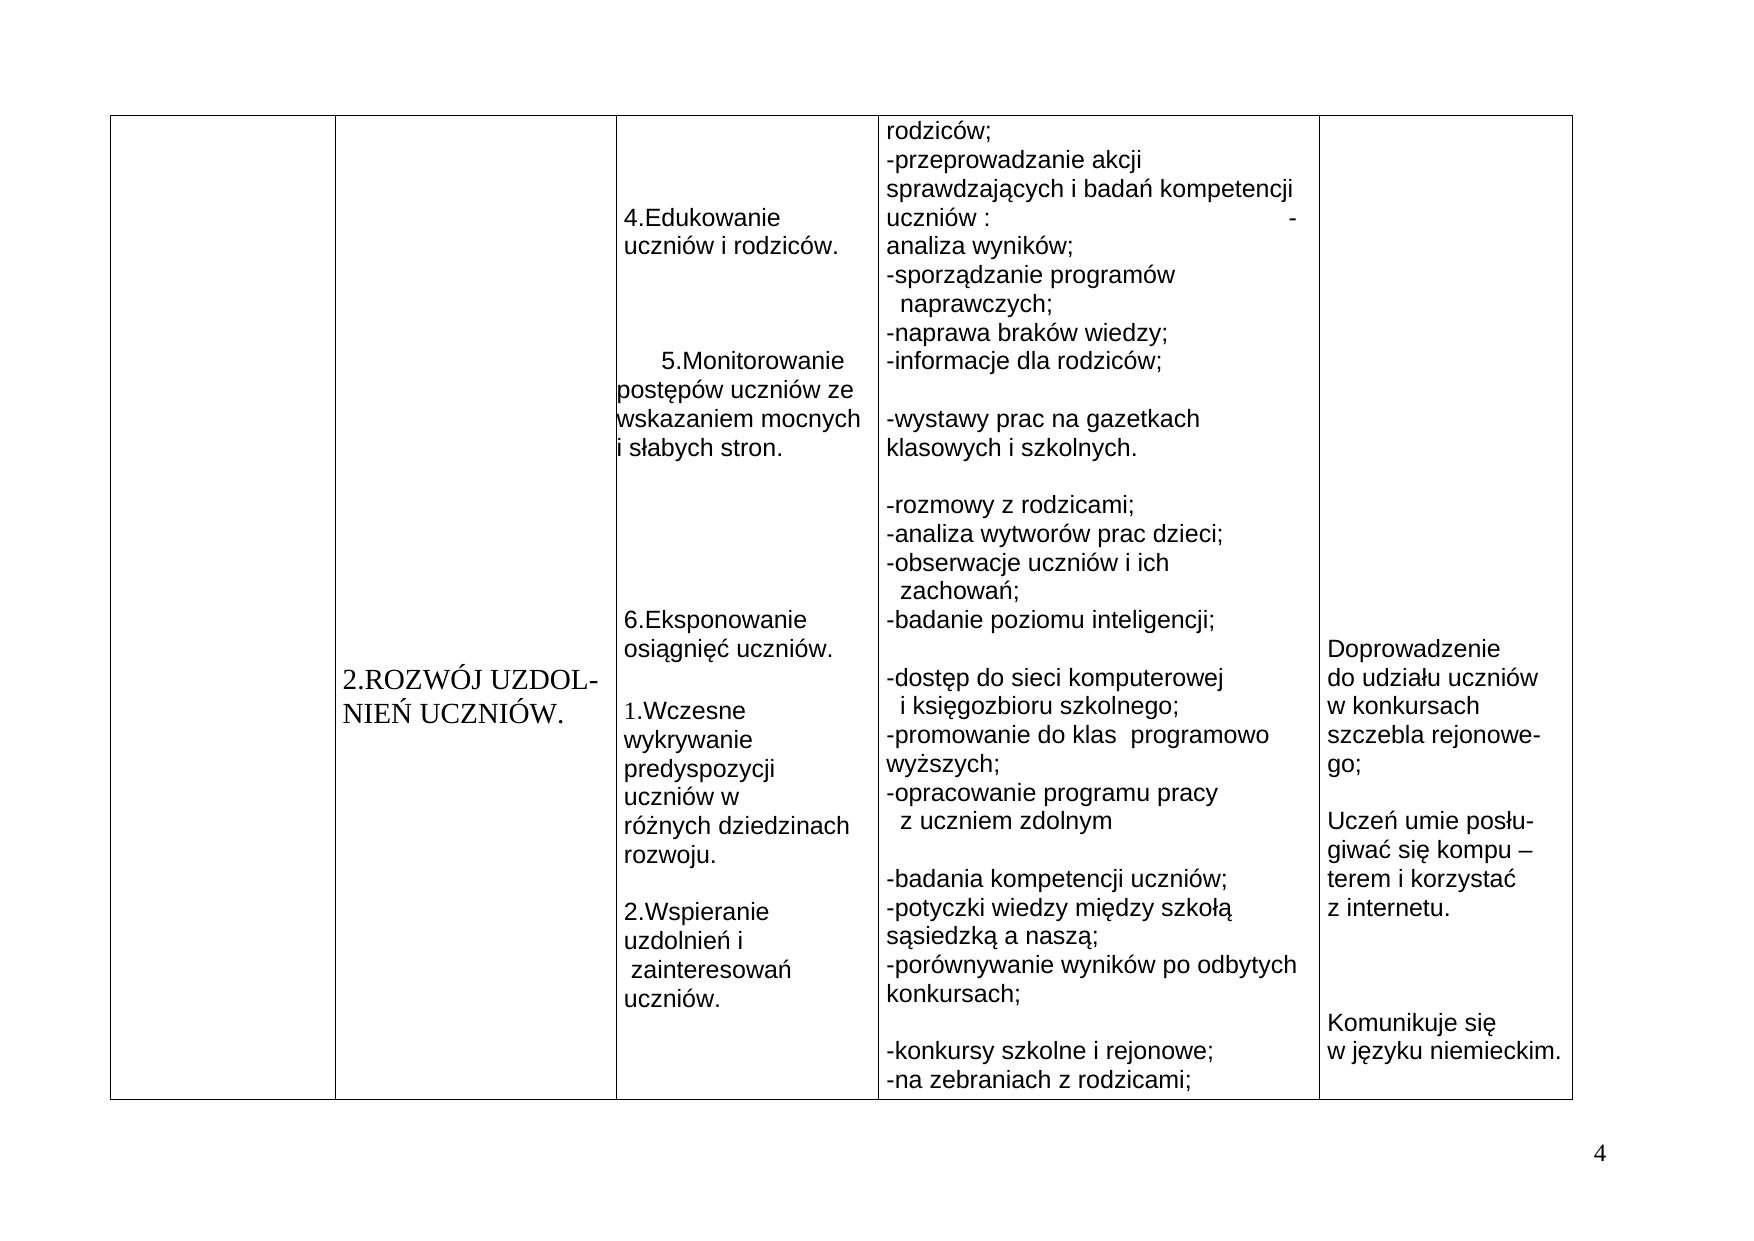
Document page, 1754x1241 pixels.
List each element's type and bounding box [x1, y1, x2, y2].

table_cell [879, 116, 1319, 1099]
table_cell [1320, 116, 1572, 1099]
table_cell [617, 116, 878, 1099]
table_cell [111, 116, 335, 1099]
table_cell [336, 116, 616, 1099]
